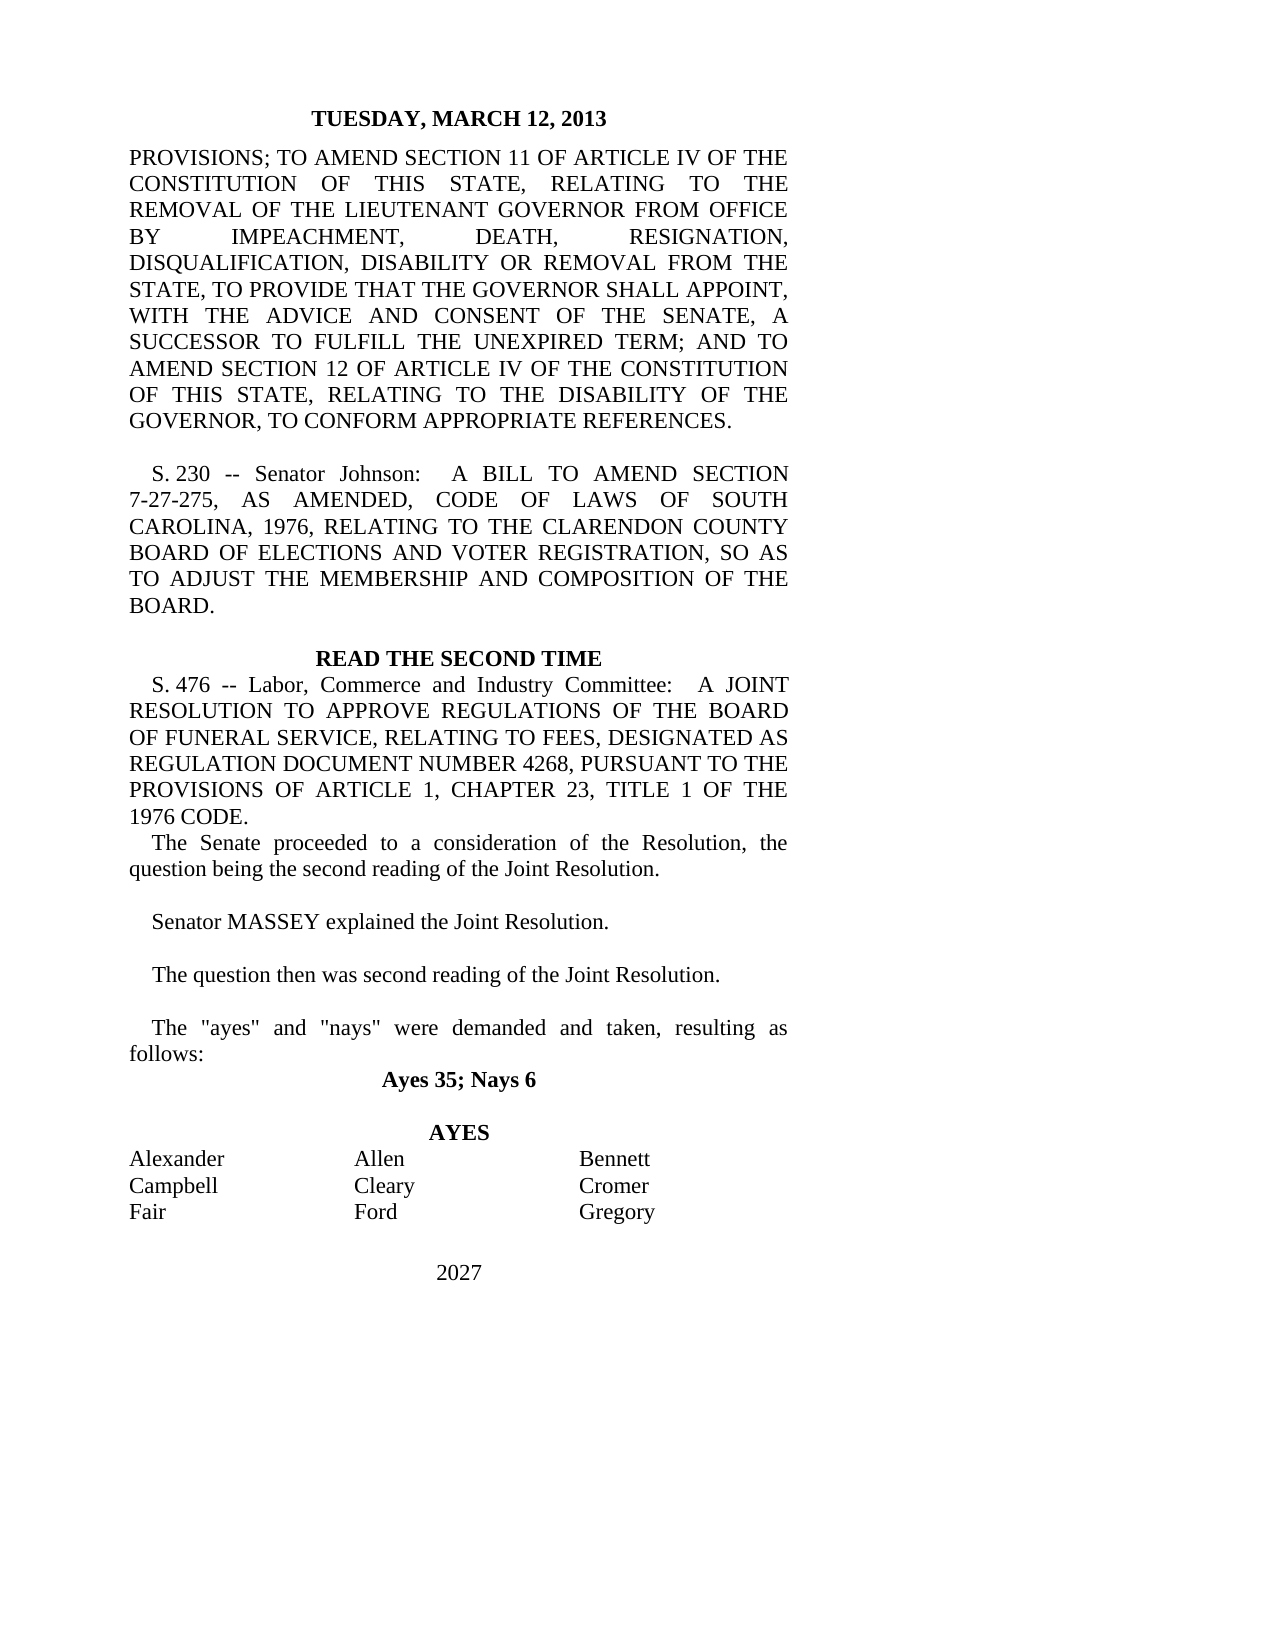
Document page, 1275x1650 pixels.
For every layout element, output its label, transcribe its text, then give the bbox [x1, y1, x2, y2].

text Fair Ford Gregory [129, 1198, 789, 1224]
text The question then was second reading of the Joint Resolution. [129, 961, 789, 987]
text S. 476 -- Labor, Commerce and Industry Committee: A JOINT RESOLUTION TO APPROVE REGULATIONS OF THE BOARD OF FUNERAL SERVICE, RELATING TO FEES, DESIGNATED AS REGULATION DOCUMENT NUMBER 4268, PURSUANT TO THE PROVISIONS OF ARTICLE 1, CHAPTER 23, TITLE 1 OF THE 1976 CODE. [129, 671, 789, 829]
text READ THE SECOND TIME [129, 644, 789, 671]
text Campbell Cleary Cromer [129, 1172, 789, 1198]
text S. 230 -- Senator Johnson: A BILL TO AMEND SECTION 7-27-275, AS AMENDED, CODE OF LAWS OF SOUTH CAROLINA, 1976, RELATING TO THE CLARENDON COUNTY BOARD OF ELECTIONS AND VOTER REGISTRATION, SO AS TO ADJUST THE MEMBERSHIP AND COMPOSITION OF THE BOARD. [129, 460, 789, 618]
text Senator MASSEY explained the Joint Resolution. [129, 908, 789, 934]
text Ayes 35; Nays 6 [129, 1066, 789, 1093]
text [129, 144, 789, 434]
text The Senate proceeded to a consideration of the Resolution, the question being the second reading of the Joint Resolution. [129, 829, 789, 882]
text AYES [129, 1119, 789, 1145]
text The "ayes" and "nays" were demanded and taken, resulting as follows: [129, 1013, 789, 1066]
text Alexander Allen Bennett [129, 1145, 789, 1172]
